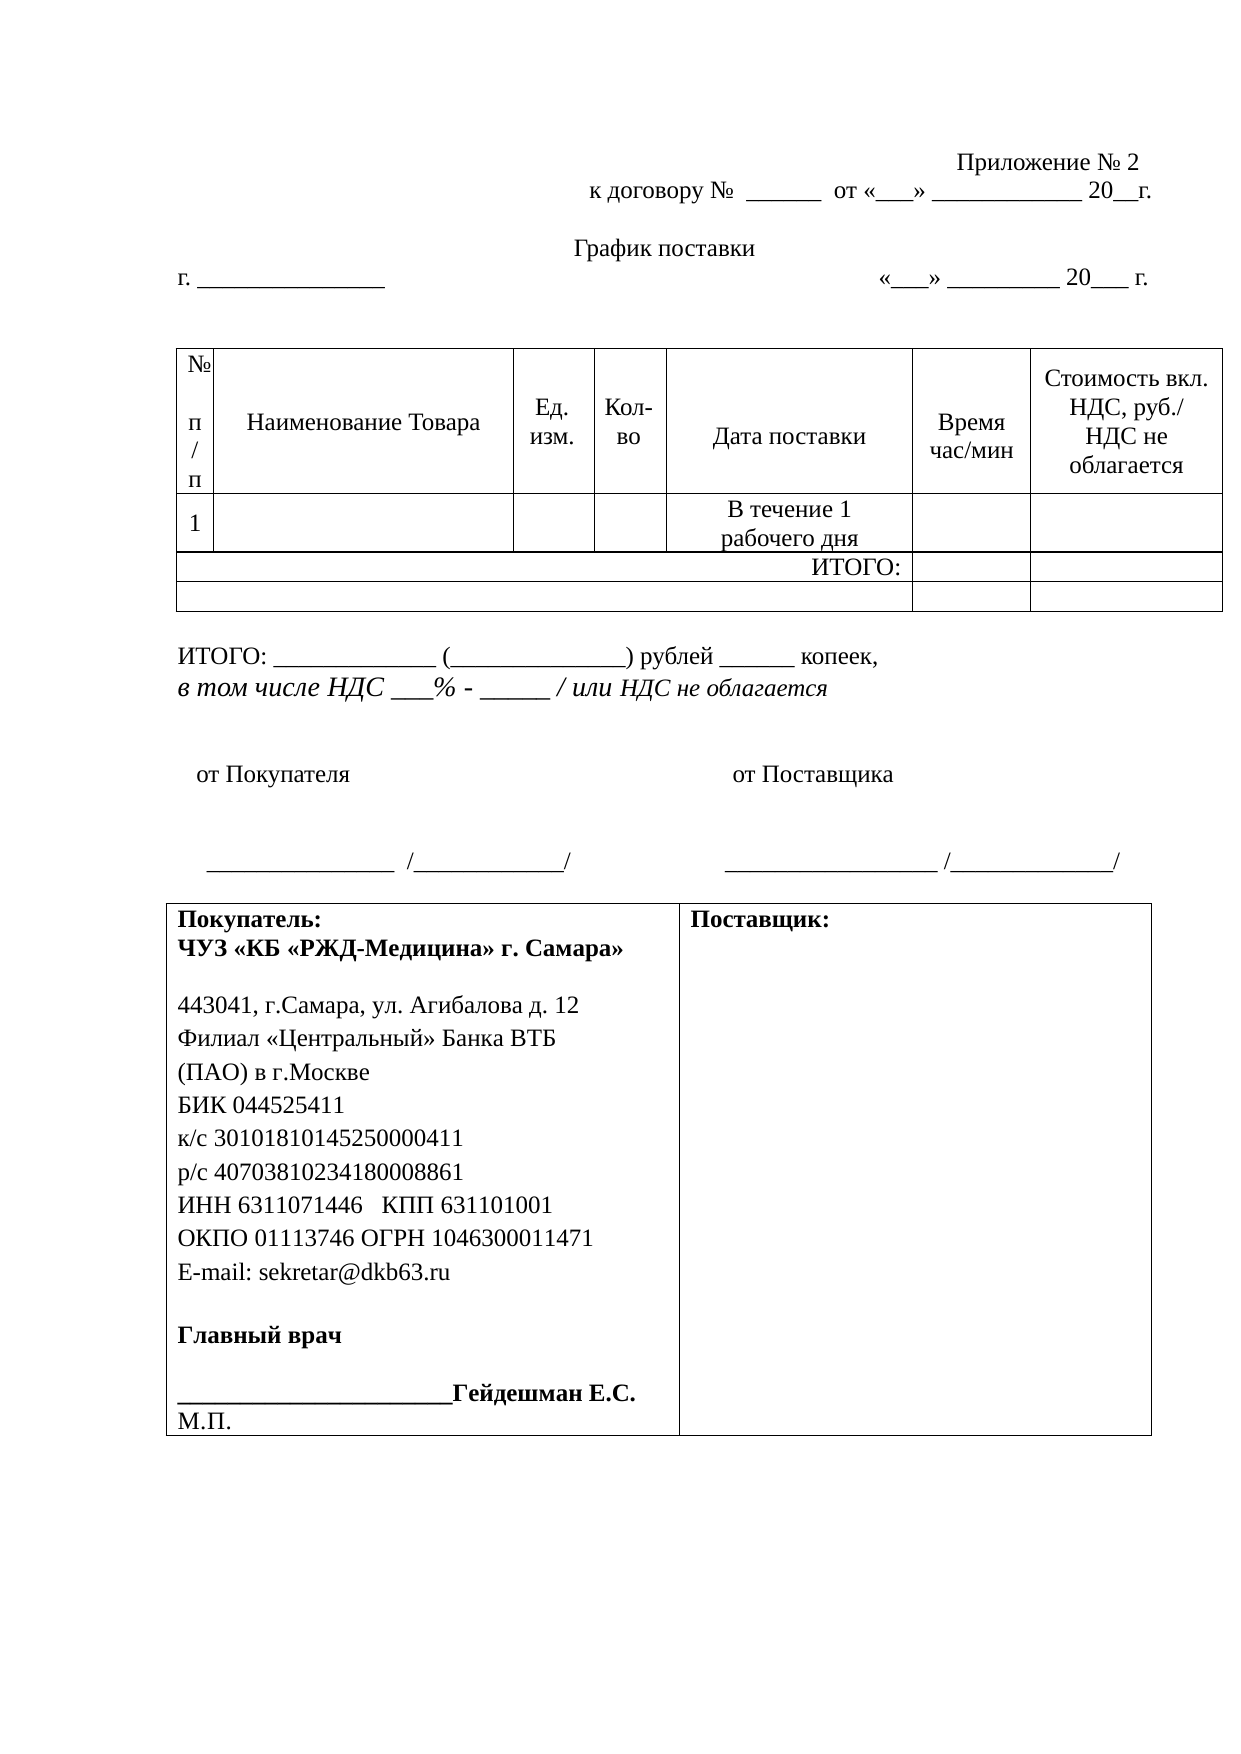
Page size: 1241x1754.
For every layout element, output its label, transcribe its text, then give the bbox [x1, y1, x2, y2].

table_cell [913, 553, 1030, 581]
text Приложение № 2 [207, 147, 1152, 176]
table_header Стоимость вкл. НДС, руб./ НДС не облагается [1031, 349, 1222, 493]
table_header Время час/мин [913, 349, 1030, 493]
table_header № п/п [177, 349, 213, 493]
table_header Поставщик: [680, 904, 1151, 1435]
table_cell [913, 582, 1030, 611]
table_cell [1031, 582, 1222, 611]
text от Покупателя от Поставщика [177, 759, 1152, 788]
table_cell 1 [177, 494, 213, 551]
text в том числе НДС ___% - _____ / или НДС не облагается [177, 669, 1152, 702]
table_cell [177, 582, 912, 611]
table_header Ед. изм. [514, 349, 594, 493]
text _______________ /____________/ _________________ /_____________/ [207, 846, 1152, 874]
text График поставки [177, 233, 1152, 262]
table_header Наименование Товара [214, 349, 513, 493]
table_cell [595, 494, 666, 551]
table_cell [1031, 494, 1222, 551]
table_header Покупатель: ЧУЗ «КБ «РЖД-Медицина» г. Самара» 443041, г.Самара, ул. Агибалова д. 12 Филиал «Центральный» Банка ВТБ (ПАО) в г.Москве БИК 044525411 к/с 30101810145250000411 р/с 40703810234180008861 ИНН 6311071446 КПП 631101001 ОКПО 01113746 ОГРН 1046300011471 E-mail: sekretar@dkb63.ru Главный врач ______________________Гейдешман Е.С. М.П. [167, 904, 679, 1435]
table_cell В течение 1 рабочего дня [667, 494, 912, 551]
table_cell [214, 494, 513, 551]
text к договору № ______ от «___» ____________ 20__г. [177, 176, 1152, 204]
table_cell [1031, 553, 1222, 581]
table_cell [913, 494, 1030, 551]
text г. _______________ «___» _________ 20___ г. [177, 262, 1152, 291]
text ИТОГО: _____________ (______________) рублей ______ копеек, [177, 641, 1152, 669]
table_cell [514, 494, 594, 551]
table_header Кол-во [595, 349, 666, 493]
table_cell ИТОГО: [177, 553, 912, 581]
table_header Дата поставки [667, 349, 912, 493]
